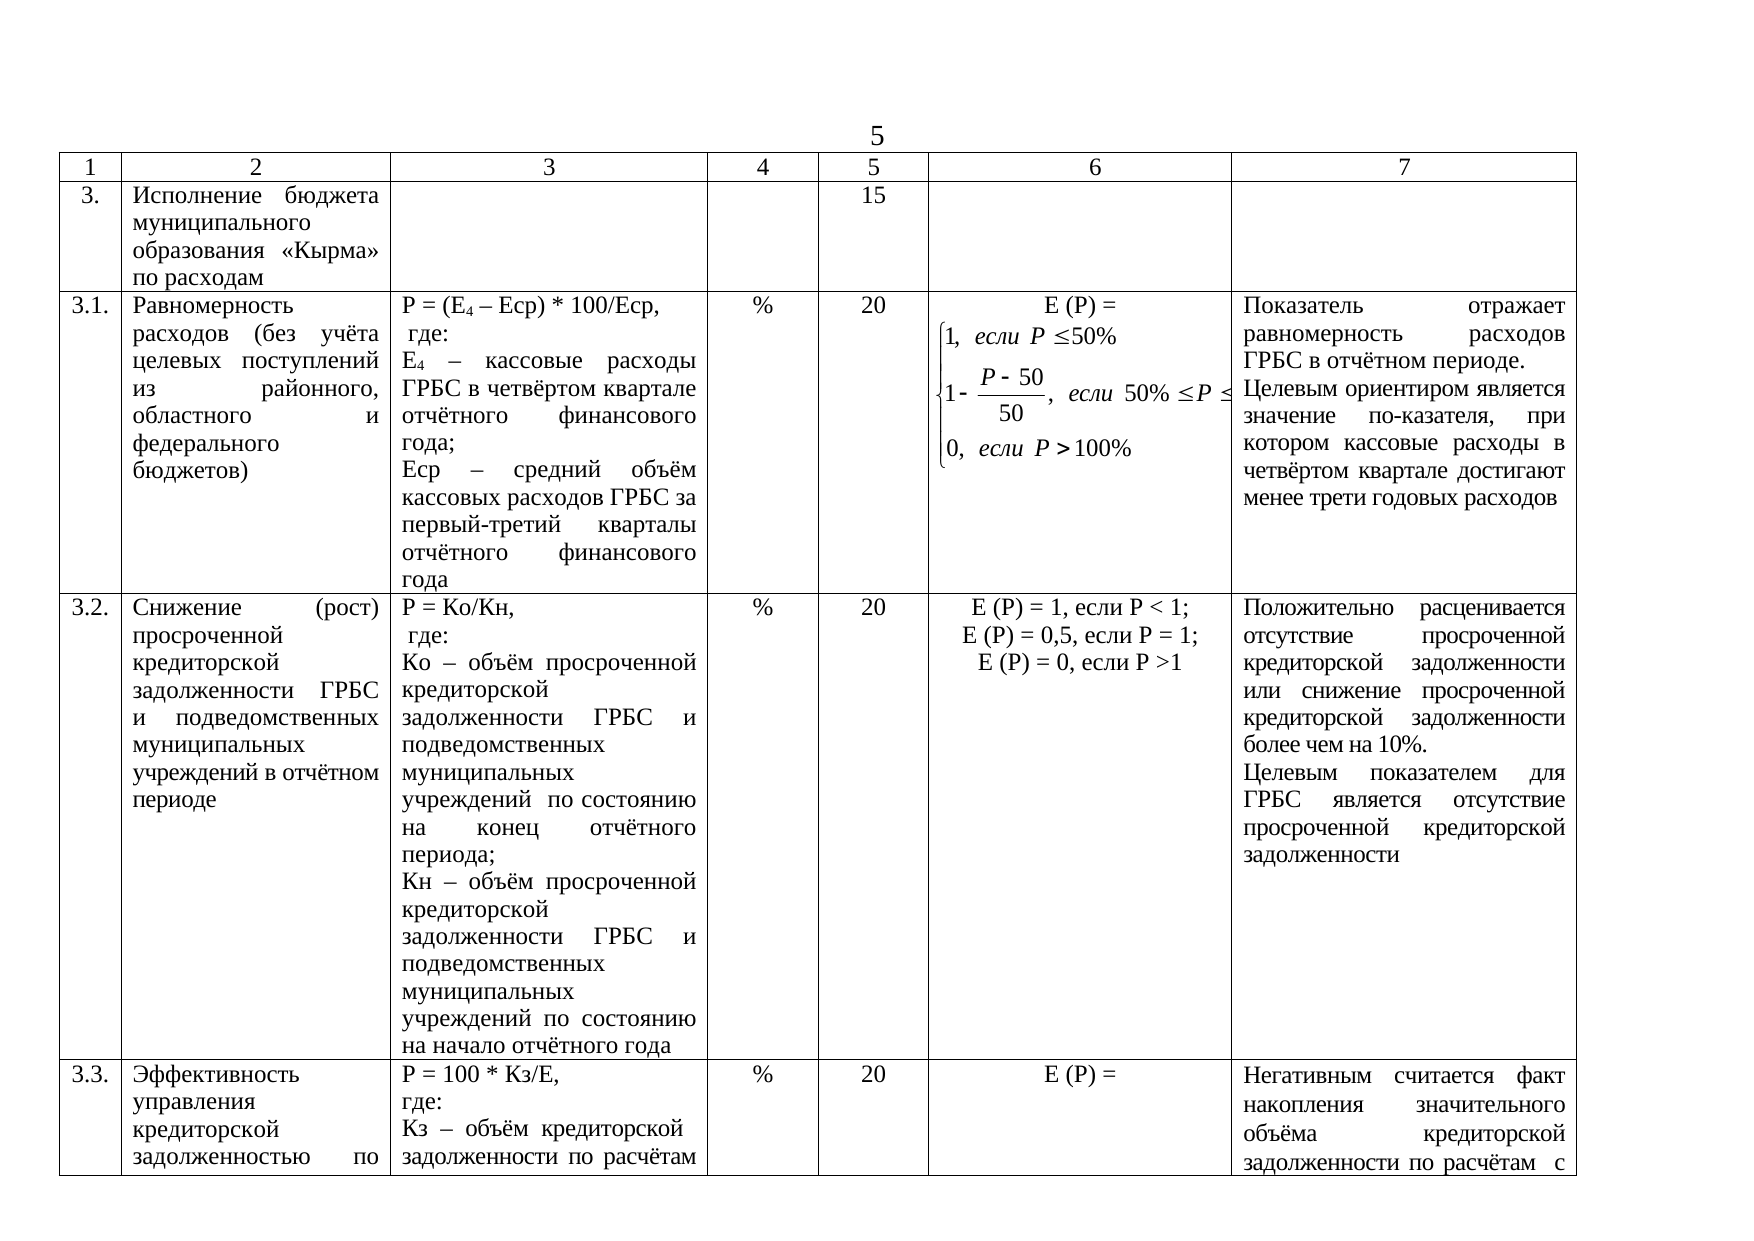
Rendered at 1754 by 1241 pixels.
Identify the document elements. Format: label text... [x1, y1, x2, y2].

table_cell % [708, 594, 818, 1059]
table_cell [708, 182, 818, 291]
table_header 6 [929, 153, 1231, 181]
table_cell E (P) = [929, 292, 1231, 593]
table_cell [122, 1060, 390, 1175]
table_cell 3. [60, 182, 121, 291]
table_cell Исполнение бюджета муниципального образования «Кырма» по расходам [122, 182, 390, 291]
table_cell 15 [819, 182, 928, 291]
table_cell % [708, 1060, 818, 1175]
table_cell [929, 182, 1231, 291]
table_header 2 [122, 153, 390, 181]
table_cell [1232, 182, 1576, 291]
table_cell 3.2. [60, 594, 121, 1059]
table_header 4 [708, 153, 818, 181]
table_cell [391, 1060, 707, 1175]
table_cell 20 [819, 594, 928, 1059]
table_cell % [708, 292, 818, 593]
table_cell Р = Ко/Кн, где: Ко – объём просроченной кредиторской задолженности ГРБС и подведомственных муниципальных учреждений по состоянию на конец отчётного периода; Кн – объём просроченной кредиторской задолженности ГРБС и подведомственных муниципальных учреждений по состоянию на начало отчётного года [391, 594, 707, 1059]
table_header 5 [819, 153, 928, 181]
table_cell Положительно расценивается отсутствие просроченной кредиторской задолженности или снижение просроченной кредиторской задолженности более чем на 10%. Целевым показателем для ГРБС является отсутствие просроченной кредиторской задолженности [1232, 594, 1576, 1059]
table_cell 3.3. [60, 1060, 121, 1175]
table_header 7 [1232, 153, 1576, 181]
table_cell P = (Е4 – Еср) * 100/Еср, где: Е4 – кассовые расходы ГРБС в четвёртом квартале отчётного финансового года; Еср – средний объём кассовых расходов ГРБС за первый-третий кварталы отчётного финансового года [391, 292, 707, 593]
table_cell 20 [819, 292, 928, 593]
table_header 3 [391, 153, 707, 181]
table_cell 20 [819, 1060, 928, 1175]
table_header 1 [60, 153, 121, 181]
table_cell 3.1. [60, 292, 121, 593]
table_cell E (P) = [929, 1060, 1231, 1175]
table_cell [1232, 1060, 1576, 1175]
table_cell [391, 182, 707, 291]
table_cell Снижение (рост) просроченной кредиторской задолженности ГРБС и подведомственных муниципальных учреждений в отчётном периоде [122, 594, 390, 1059]
table_cell Показатель отражает равномерность расходов ГРБС в отчётном периоде. Целевым ориентиром является значение по-казателя, при котором кассовые расходы в четвёртом квартале достигают менее трети годовых расходов [1232, 292, 1576, 593]
table_cell Е (Р) = 1, если Р < 1; Е (Р) = 0,5, если Р = 1; Е (Р) = 0, если Р >1 [929, 594, 1231, 1059]
table_cell Равномерность расходов (без учёта целевых поступлений из районного, областного и федерального бюджетов) [122, 292, 390, 593]
